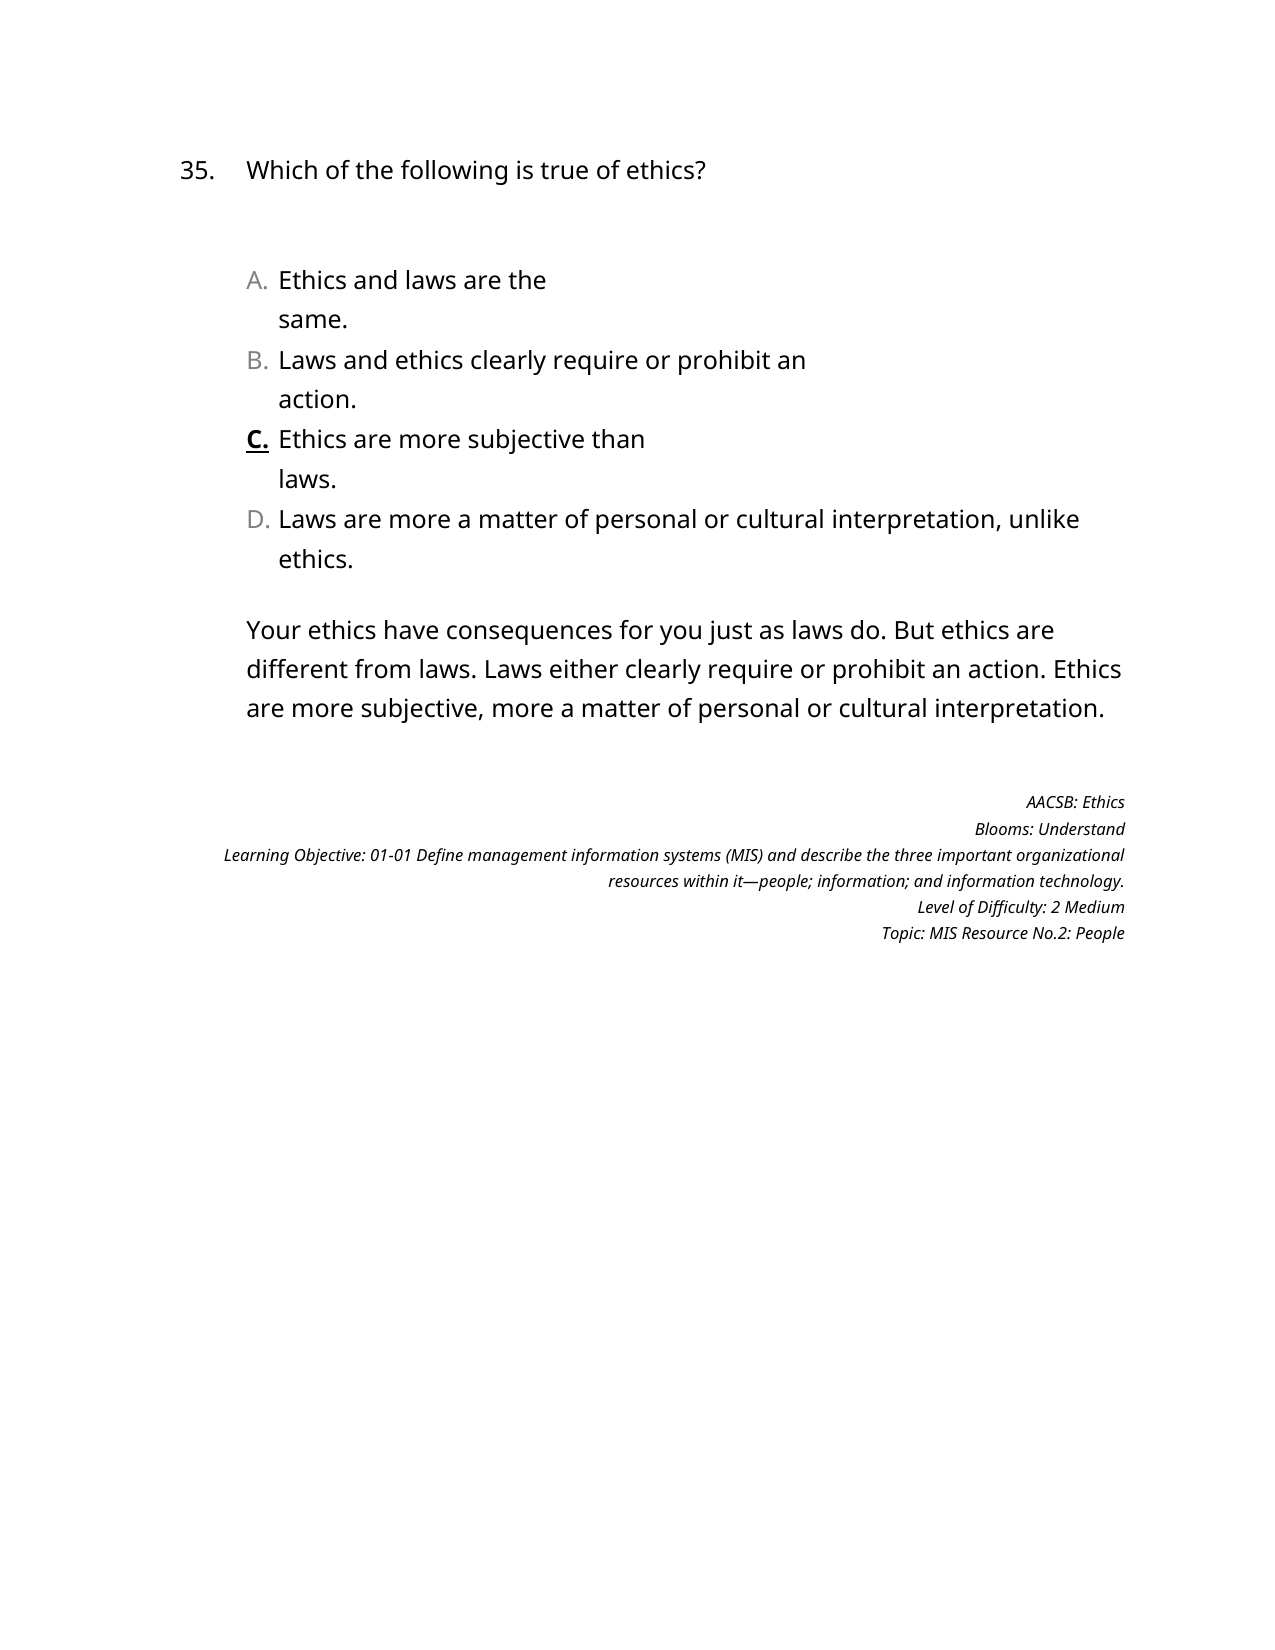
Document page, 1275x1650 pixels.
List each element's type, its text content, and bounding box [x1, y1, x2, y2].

table_header 35. [180, 153, 246, 762]
table_header AACSB: Ethics Blooms: Understand Learning Objective: 01-01 Define management information systems (MIS) and describe the three important organizational resources within it—people; information; and information technology. Level of Difficulty: 2 Medium Topic: MIS Resource No.2: People [180, 791, 1125, 980]
table_header Which of the following is true of ethics? Your ethics have consequences for you just as laws do. But ethics are different from laws. Laws either clearly require or prohibit an action. Ethics are more subjective, more a matter of personal or cultural interpretation. [246, 153, 1125, 762]
